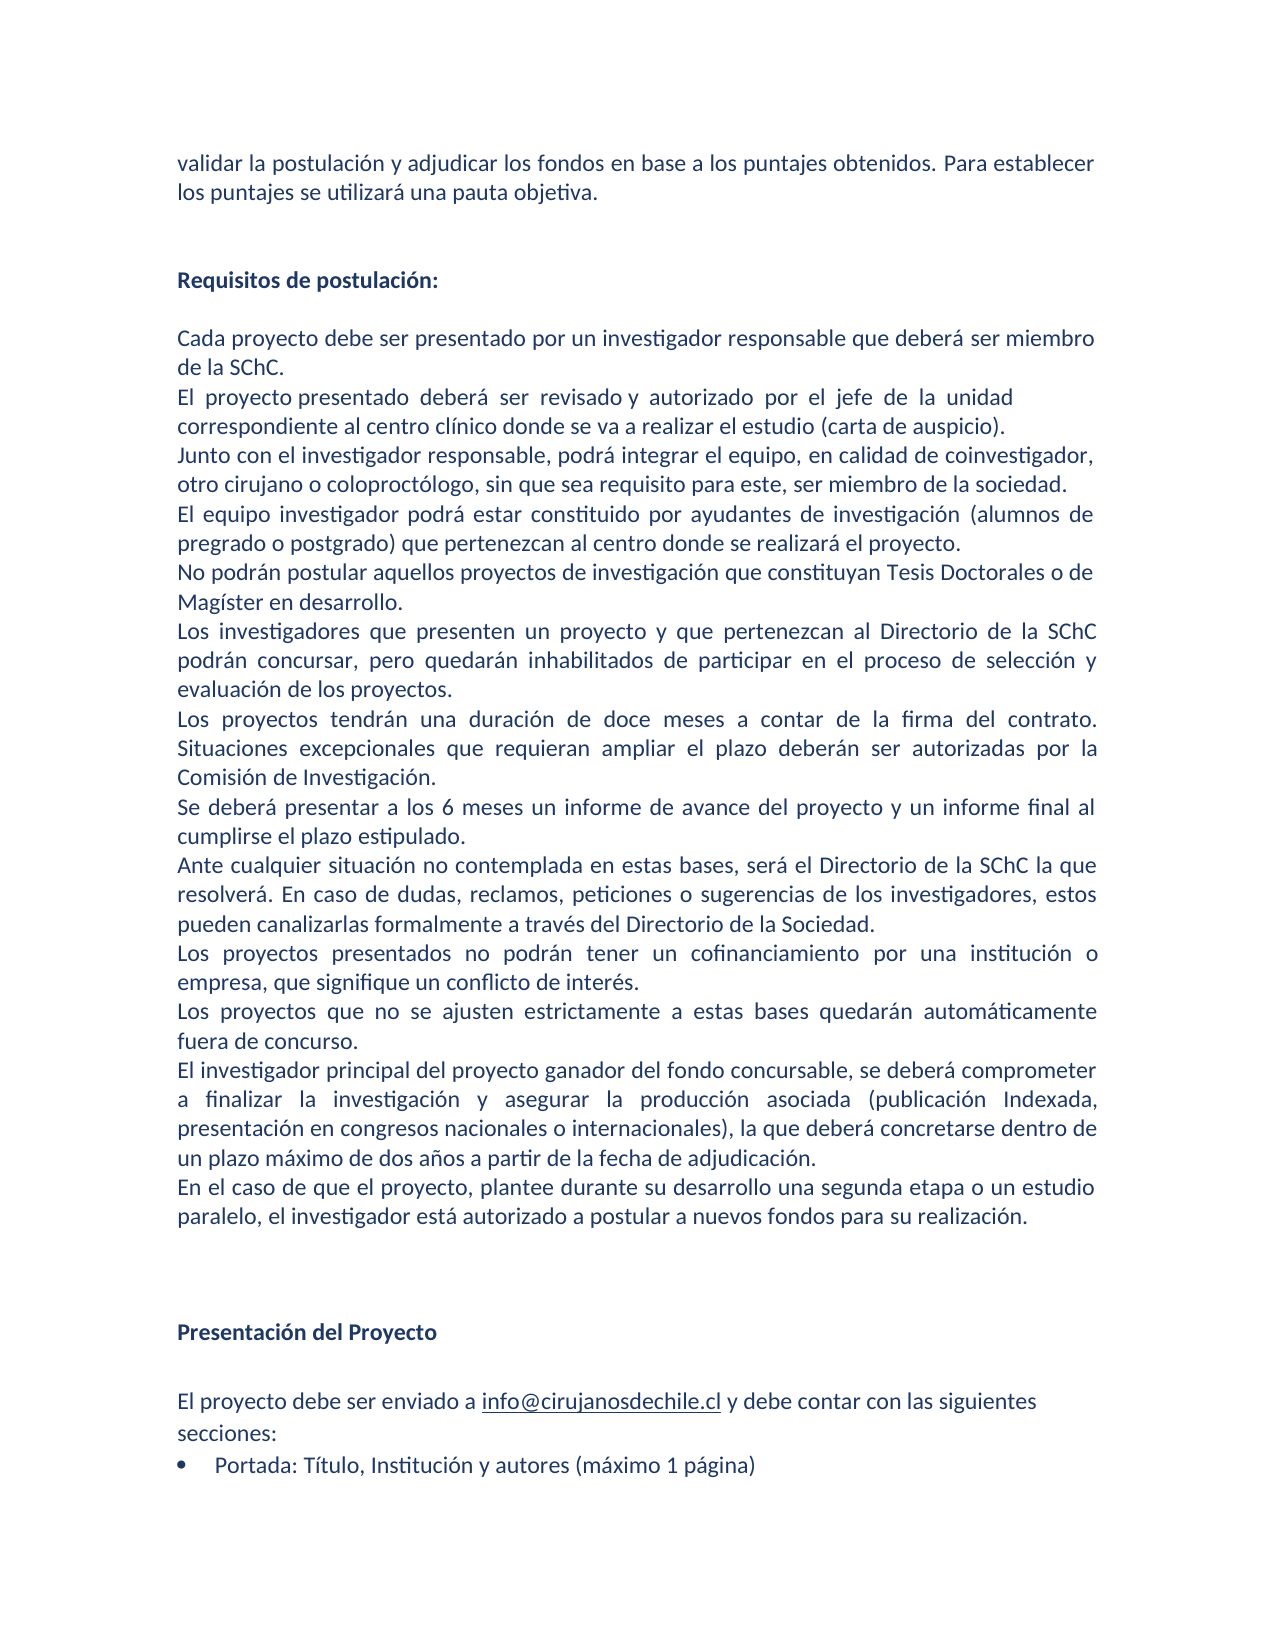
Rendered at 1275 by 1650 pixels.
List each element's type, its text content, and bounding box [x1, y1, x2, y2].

text Cada proyecto debe ser presentado por un investigador responsable que deberá ser miembro de la SChC. [177, 323, 1098, 382]
text Los proyectos que no se ajusten estrictamente a estas bases quedarán automáticamente fuera de concurso. [177, 996, 1097, 1055]
text Junto con el investigador responsable, podrá integrar el equipo, en calidad de coinvestigador, otro cirujano o coloproctólogo, sin que sea requisito para este, ser miembro de la sociedad. [177, 440, 1098, 499]
text Los investigadores que presenten un proyecto y que pertenezcan al Directorio de la SChC podrán concursar, pero quedarán inhabilitados de participar en el proceso de selección y evaluación de los proyectos. [177, 616, 1098, 704]
subtitle Requisitos de postulación: [177, 265, 1225, 294]
text No podrán postular aquellos proyectos de investigación que constituyan Tesis Doctorales o de Magíster en desarrollo. [177, 557, 1098, 616]
list Portada: Título, Institución y autores (máximo 1 página) [177, 1449, 1225, 1480]
text Ante cualquier situación no contemplada en estas bases, será el Directorio de la SChC la que resolverá. En caso de dudas, reclamos, peticiones o sugerencias de los investigadores, estos pueden canalizarlas formalmente a través del Directorio de la Sociedad. [177, 850, 1098, 938]
text Los proyectos tendrán una duración de doce meses a contar de la firma del contrato. Situaciones excepcionales que requieran ampliar el plazo deberán ser autorizadas por la Comisión de Investigación. [177, 704, 1098, 792]
text Se deberá presentar a los 6 meses un informe de avance del proyecto y un informe final al cumplirse el plazo estipulado. [177, 792, 1097, 850]
text El proyecto presentado deberá ser revisado y autorizado por el jefe de la unidad correspondiente al centro clínico donde se va a realizar el estudio (carta de auspicio). [177, 382, 1098, 440]
text Los proyectos presentados no podrán tener un cofinanciamiento por una institución o empresa, que signifique un conflicto de interés. [177, 938, 1098, 996]
subtitle Presentación del Proyecto [177, 1317, 1225, 1346]
text validar la postulación y adjudicar los fondos en base a los puntajes obtenidos. Para establecer los puntajes se utilizará una pauta objetiva. [177, 148, 1098, 206]
text El investigador principal del proyecto ganador del fondo concursable, se deberá comprometer a finalizar la investigación y asegurar la producción asociada (publicación Indexada, presentación en congresos nacionales o internacionales), la que deberá concretarse dentro de un plazo máximo de dos años a partir de la fecha de adjudicación. [177, 1055, 1098, 1172]
text En el caso de que el proyecto, plantee durante su desarrollo una segunda etapa o un estudio paralelo, el investigador está autorizado a postular a nuevos fondos para su realización. [177, 1172, 1097, 1231]
text El equipo investigador podrá estar constituido por ayudantes de investigación (alumnos de pregrado o postgrado) que pertenezcan al centro donde se realizará el proyecto. [177, 499, 1098, 557]
text El proyecto debe ser enviado a info@cirujanosdechile.cl y debe contar con las siguientes secciones: [177, 1386, 1098, 1447]
